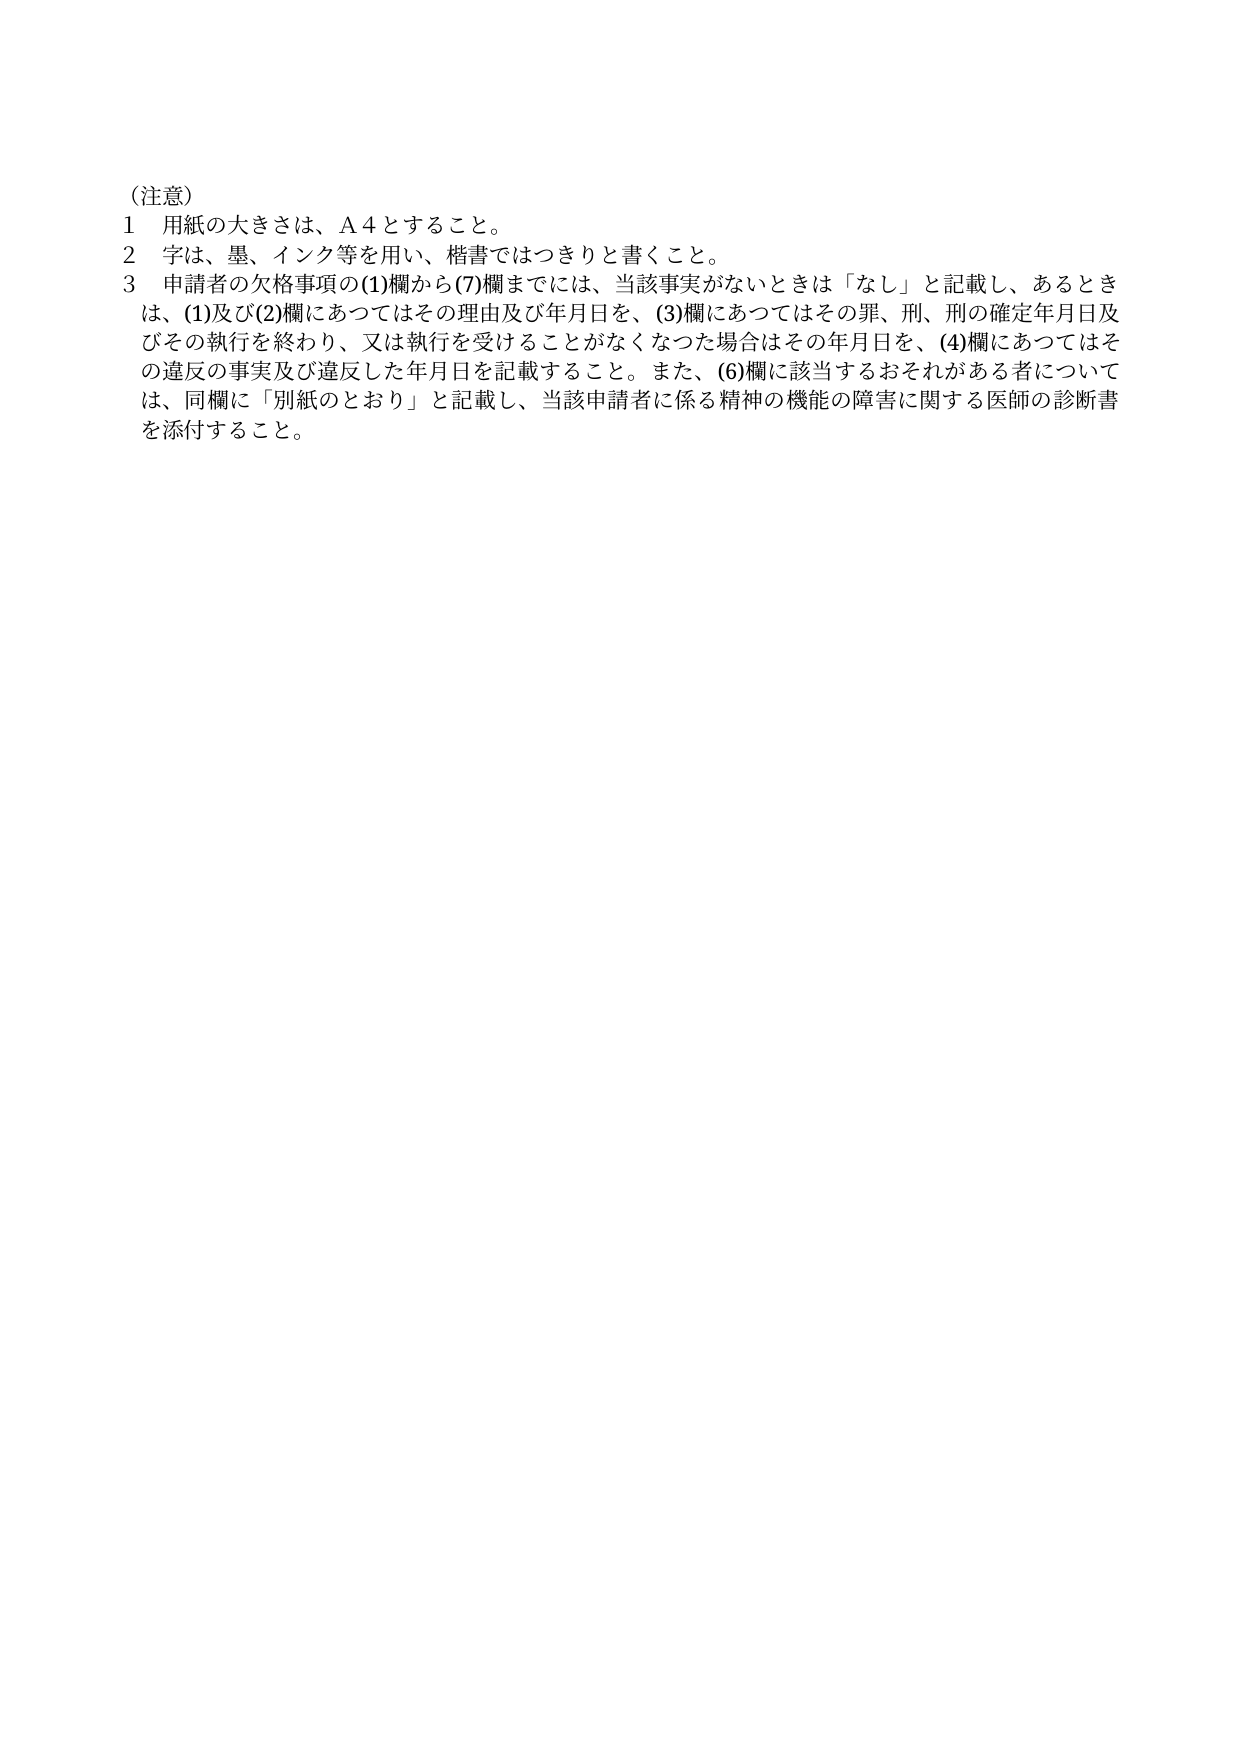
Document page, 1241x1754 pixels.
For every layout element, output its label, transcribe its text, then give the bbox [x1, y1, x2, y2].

text ２ 字は、墨、インク等を用い、楷書ではつきりと書くこと。 [118, 240, 1122, 269]
text （注意） [118, 181, 1122, 211]
text １ 用紙の大きさは、Ａ４とすること。 [118, 211, 1122, 240]
text ３ 申請者の欠格事項の(1)欄から(7)欄までには、当該事実がないときは「なし」と記載し、あるときは、(1)及び(2)欄にあつてはその理由及び年月日を、(3)欄にあつてはその罪、刑、刑の確定年月日及びその執行を終わり、又は執行を受けることがなくなつた場合はその年月日を、(4)欄にあつてはその違反の事実及び違反した年月日を記載すること。また、(6)欄に該当するおそれがある者については、同欄に「別紙のとおり」と記載し、当該申請者に係る精神の機能の障害に関する医師の診断書を添付すること。 [118, 269, 1122, 444]
